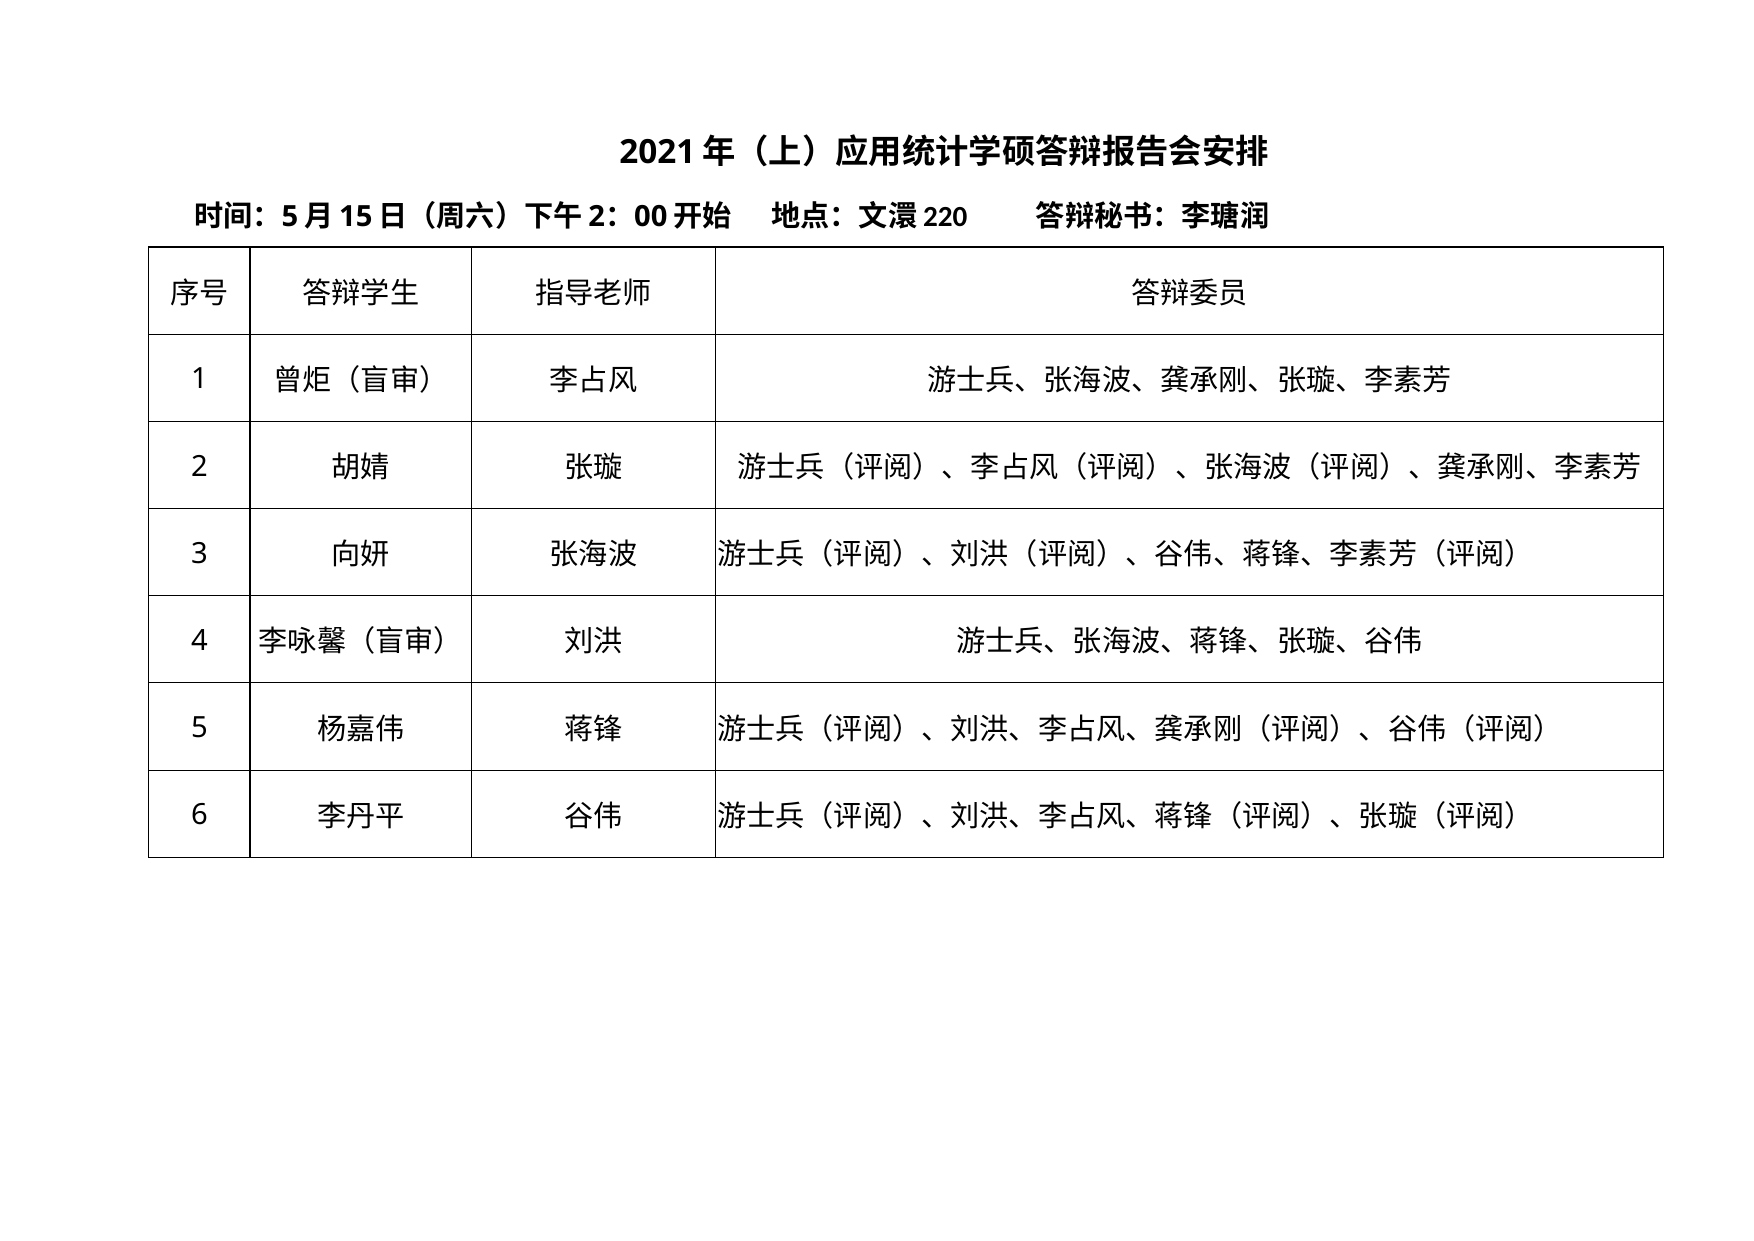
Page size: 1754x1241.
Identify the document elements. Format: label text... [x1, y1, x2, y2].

table_cell 李咏馨（盲审） [251, 596, 471, 682]
table_cell 杨嘉伟 [251, 683, 471, 769]
table_cell 游士兵、张海波、蒋锋、张璇、谷伟 [716, 596, 1663, 682]
table_cell 曾炬（盲审） [251, 335, 471, 421]
table_cell 游士兵（评阅）、刘洪、李占风、龚承刚（评阅）、谷伟（评阅） [716, 683, 1663, 769]
text 2021年（上）应用统计学硕答辩报告会安排 [150, 116, 1604, 181]
table_cell 6 [149, 771, 249, 857]
text 时间：5月15日（周六）下午2：00开始 地点：文澴220 答辩秘书：李瑭润 [150, 181, 1604, 246]
table_cell 游士兵、张海波、龚承刚、张璇、李素芳 [716, 335, 1663, 421]
table_cell 游士兵（评阅）、李占风（评阅）、张海波（评阅）、龚承刚、李素芳 [716, 422, 1663, 508]
table_cell 张璇 [472, 422, 715, 508]
table_cell 蒋锋 [472, 683, 715, 769]
table_cell 游士兵（评阅）、刘洪、李占风、蒋锋（评阅）、张璇（评阅） [716, 771, 1663, 857]
table_cell 4 [149, 596, 249, 682]
table_cell 张海波 [472, 509, 715, 595]
table_header 答辩委员 [716, 248, 1663, 333]
table_header 指导老师 [472, 248, 715, 333]
table_header 答辩学生 [251, 248, 471, 333]
table_cell 游士兵（评阅）、刘洪（评阅）、谷伟、蒋锋、李素芳（评阅） [716, 509, 1663, 595]
table_cell 谷伟 [472, 771, 715, 857]
table_cell 李占风 [472, 335, 715, 421]
table_cell 3 [149, 509, 249, 595]
table_cell 李丹平 [251, 771, 471, 857]
table_cell 刘洪 [472, 596, 715, 682]
table_cell 1 [149, 335, 249, 421]
table_cell 胡婧 [251, 422, 471, 508]
table_cell 5 [149, 683, 249, 769]
table_cell 2 [149, 422, 249, 508]
table_cell 向妍 [251, 509, 471, 595]
table_header 序号 [149, 248, 249, 333]
